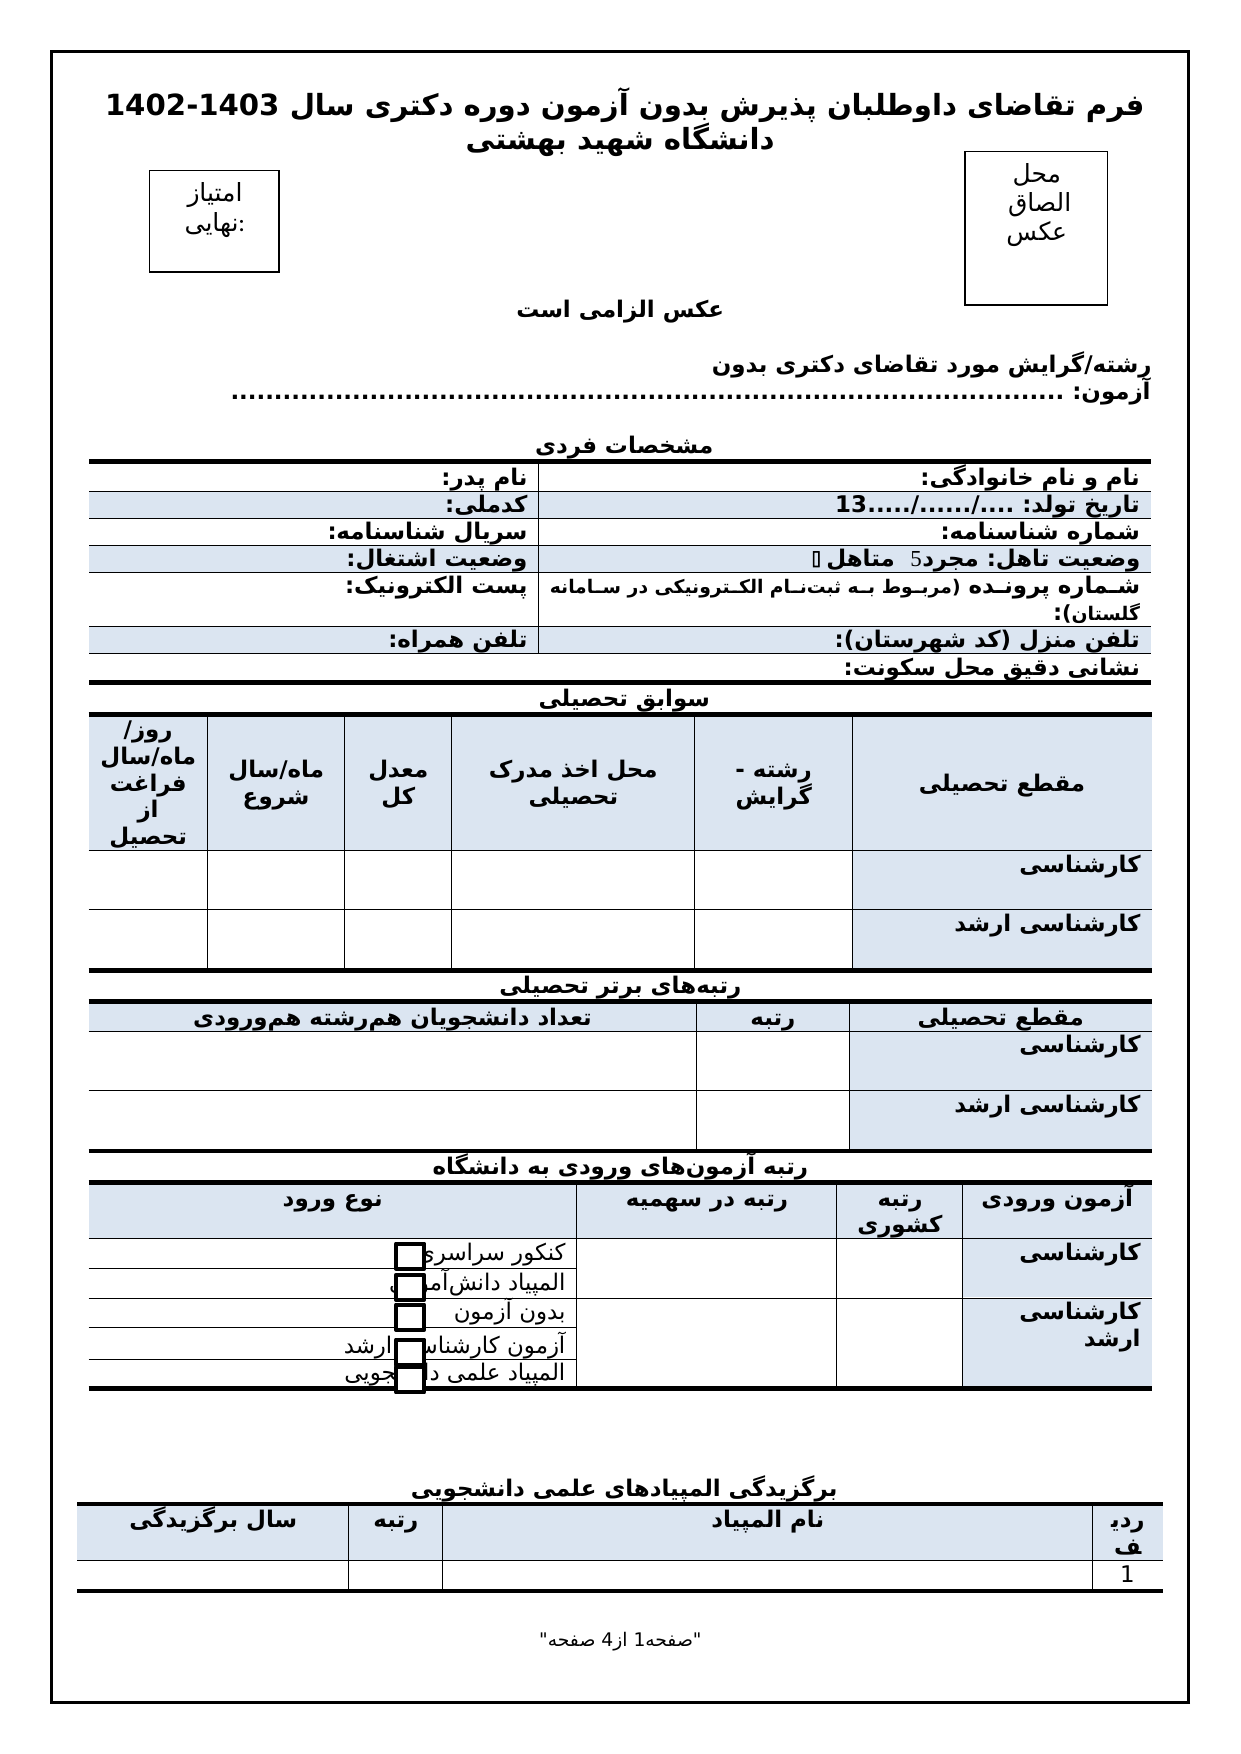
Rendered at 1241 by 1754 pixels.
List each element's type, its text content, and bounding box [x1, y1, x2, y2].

table_header معدل کل [345, 717, 451, 850]
table_header رتبه کشوری [837, 1185, 962, 1238]
text سوابق تحصیلی [88, 685, 1152, 712]
table_cell [837, 1299, 962, 1386]
table_header نام و نام خانوادگی: [539, 464, 1151, 491]
table_cell [89, 1091, 696, 1149]
table_cell المپیاد دانش‌آموزی [89, 1269, 576, 1297]
text رتبه آزمون‌های ورودی به دانشگاه [88, 1153, 1152, 1180]
table_header رشته -گرایش [695, 717, 852, 850]
table_cell [452, 910, 694, 968]
table_cell [349, 1561, 442, 1589]
table_cell [89, 1032, 696, 1090]
table_header تعداد دانشجویان هم‌رشته هم‌ورودی [89, 1004, 696, 1031]
table_cell تلفن منزل (کد شهرستان): [539, 627, 1151, 653]
table_cell [452, 851, 694, 909]
table_header سال برگزیدگی [77, 1506, 348, 1560]
table_cell سریال شناسنامه: [89, 519, 538, 545]
table_cell [577, 1239, 836, 1297]
table_cell آزمون کارشناسی ارشد [89, 1328, 576, 1358]
table_cell کدملی: [89, 492, 538, 518]
table_cell کارشناسی ارشد [963, 1299, 1152, 1386]
table_header نام پدر: [89, 464, 538, 491]
table_cell وضعیت اشتغال: [89, 546, 538, 572]
table_cell [577, 1299, 836, 1386]
table_cell المپیاد علمی دانشجویی [89, 1360, 394, 1386]
table_header ماه/سال شروع [208, 717, 344, 850]
table_cell [89, 851, 207, 909]
table_header رتبه در سهمیه [577, 1185, 836, 1238]
table_cell نشانی دقیق محل سکونت: [89, 654, 1151, 680]
table_header روز/ماه/سال فراغت از تحصیل [89, 717, 207, 850]
table_cell تلفن همراه: [89, 627, 538, 653]
table_cell [695, 910, 852, 968]
table_cell پست الکترونیک: [89, 573, 538, 626]
table_cell متاهل وضعیت تاهل: مجرد [539, 546, 1151, 572]
table_cell تاریخ تولد: ..../....../.....13 [539, 492, 1151, 518]
table_cell [77, 1561, 348, 1589]
text مشخصات فردی [88, 433, 1152, 459]
table_cell شماره پرونده (مربوط به ثبت‌نام الکترونیکی در سامانه گلستان): [539, 573, 1151, 626]
text دانشگاه شهید بهشتی [88, 122, 1152, 156]
table_header رتبه [697, 1004, 849, 1031]
table_cell [697, 1032, 849, 1090]
table_cell المپیاد علمی دانشجویی [426, 1360, 576, 1386]
table_cell [345, 851, 451, 909]
table_cell بدون آزمون [89, 1299, 576, 1327]
text رشته/گرایش مورد تقاضای دکتری بدون آزمون: ................................................................................................ [88, 351, 1152, 404]
table_cell [89, 910, 207, 968]
table_cell کارشناسی [853, 851, 1152, 909]
text عکس الزامی است [88, 268, 1152, 323]
table_header محل اخذ مدرک تحصیلی [452, 717, 694, 850]
table_header آزمون ورودی [963, 1185, 1152, 1238]
table_header نوع ورود [89, 1185, 576, 1238]
text برگزیدگی المپیادهای علمی دانشجویی [88, 1475, 1152, 1502]
table_cell [443, 1561, 1092, 1589]
table_header رتبه [349, 1506, 442, 1560]
table_header مقطع تحصیلی [850, 1004, 1152, 1031]
table_cell کارشناسی [850, 1032, 1152, 1090]
table_header ردیف [1093, 1506, 1163, 1560]
table_header نام المپیاد [443, 1506, 1092, 1560]
table_cell [837, 1239, 962, 1297]
table_header مقطع تحصیلی [853, 717, 1152, 850]
table_cell [208, 851, 344, 909]
table_cell [345, 910, 451, 968]
table_cell کنکور سراسری [89, 1239, 576, 1268]
table_cell شماره شناسنامه: [539, 519, 1151, 545]
table_cell کارشناسی ارشد [853, 910, 1152, 968]
table_cell [695, 851, 852, 909]
table_cell کارشناسی [963, 1239, 1152, 1297]
text رتبه‌های برتر تحصیلی [88, 973, 1152, 999]
table_cell [697, 1091, 849, 1149]
text فرم تقاضای داوطلبان پذیرش بدون آزمون دوره دکتری سال 1403-1402 [88, 88, 1152, 122]
table_cell 1 [1093, 1561, 1163, 1589]
table_cell [208, 910, 344, 968]
table_cell کارشناسی ارشد [850, 1091, 1152, 1149]
